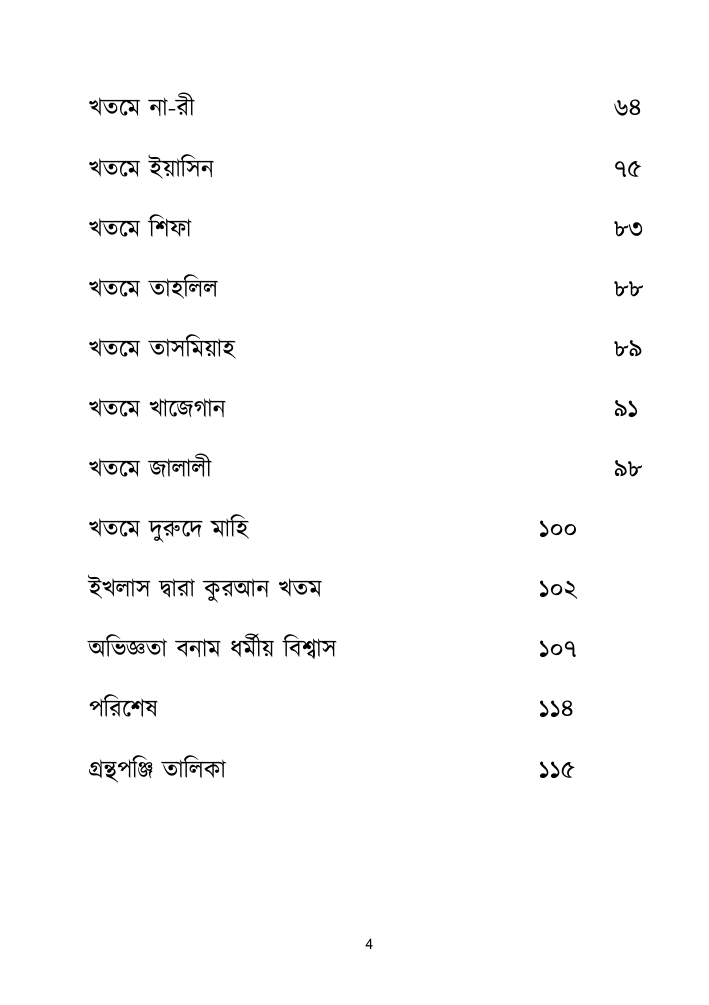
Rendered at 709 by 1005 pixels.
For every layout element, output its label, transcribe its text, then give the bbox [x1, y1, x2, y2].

text খতমে ইয়াসিন ৭৫ [88, 146, 651, 187]
text খতমে না-রী ৬৪ [88, 85, 651, 127]
text খতমে তাহলিল ৮৮ [88, 266, 651, 307]
text খতমে জালালী ৯৮ [88, 446, 651, 487]
text খতমে শিফা ৮৩ [88, 206, 651, 247]
text খতমে তাসমিয়াহ ৮৯ [88, 326, 651, 367]
text ইখলাস দ্বারা কুরআন খতম ১০২ [88, 566, 651, 608]
text খতমে দুরুদে মাহি ১০০ [88, 506, 651, 548]
text পরিশেষ ১১৪ [88, 686, 651, 728]
text গ্রন্থপঞ্জি তালিকা ১১৫ [88, 747, 651, 788]
text অভিজ্ঞতা বনাম ধর্মীয় বিশ্বাস ১০৭ [88, 626, 651, 668]
text খতমে খাজেগান ৯১ [88, 386, 651, 427]
